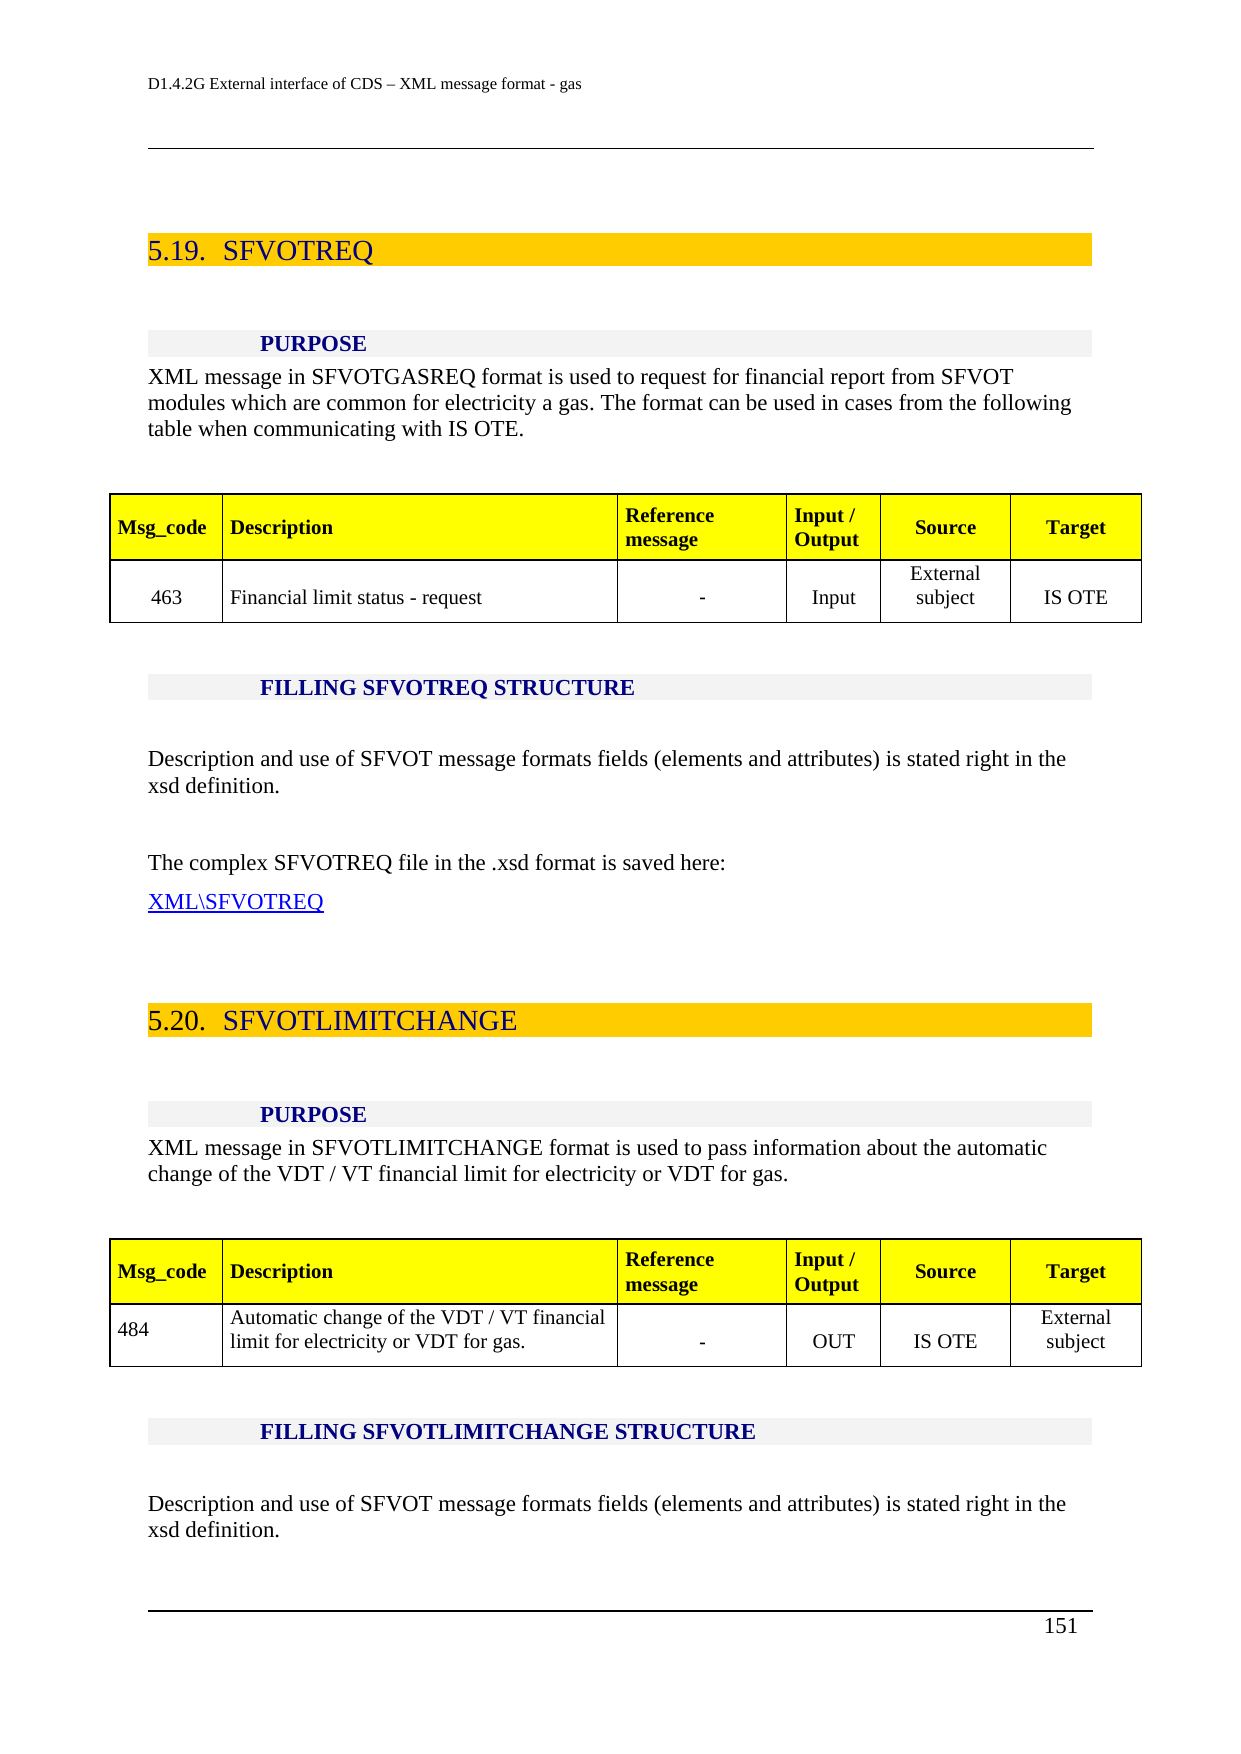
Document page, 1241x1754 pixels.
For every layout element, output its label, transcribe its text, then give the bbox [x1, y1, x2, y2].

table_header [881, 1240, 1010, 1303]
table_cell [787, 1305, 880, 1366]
subtitle Purpose [148, 330, 1092, 357]
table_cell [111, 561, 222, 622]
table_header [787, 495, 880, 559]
text XML\SFVOTREQ [148, 888, 1092, 915]
subtitle Purpose [148, 1101, 1092, 1127]
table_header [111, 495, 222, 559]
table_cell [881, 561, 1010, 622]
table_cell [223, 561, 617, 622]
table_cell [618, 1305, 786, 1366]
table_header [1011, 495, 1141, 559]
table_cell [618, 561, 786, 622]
text Description and use of SFVOT message formats fields (elements and attributes) is stated right in the xsd definition. [148, 1490, 1092, 1542]
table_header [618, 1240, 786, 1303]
subtitle SFVOTLIMITCHANGE [148, 1003, 1092, 1037]
text XML message in SFVOTLIMITCHANGE format is used to pass information about the automatic change of the VDT / VT financial limit for electricity or VDT for gas. [148, 1133, 1092, 1186]
text Description and use of SFVOT message formats fields (elements and attributes) is stated right in the xsd definition. [148, 745, 1092, 798]
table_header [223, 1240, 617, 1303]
subtitle SFVOTREQ [148, 233, 1092, 266]
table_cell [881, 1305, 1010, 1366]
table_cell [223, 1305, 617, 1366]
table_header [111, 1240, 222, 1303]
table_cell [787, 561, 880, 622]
text XML message in SFVOTGASREQ format is used to request for financial report from SFVOT modules which are common for electricity a gas. The format can be used in cases from the following table when communicating with IS OTE. [148, 363, 1092, 442]
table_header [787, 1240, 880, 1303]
text The complex SFVOTREQ file in the .xsd format is saved here: [148, 849, 1092, 876]
subtitle Filling SFVOTLIMITCHANGE structure [148, 1418, 1092, 1445]
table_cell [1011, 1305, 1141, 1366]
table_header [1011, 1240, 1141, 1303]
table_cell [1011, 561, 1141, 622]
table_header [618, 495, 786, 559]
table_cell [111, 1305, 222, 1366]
subtitle Filling SFVOTREQ structure [148, 674, 1092, 700]
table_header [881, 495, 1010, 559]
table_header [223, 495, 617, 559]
